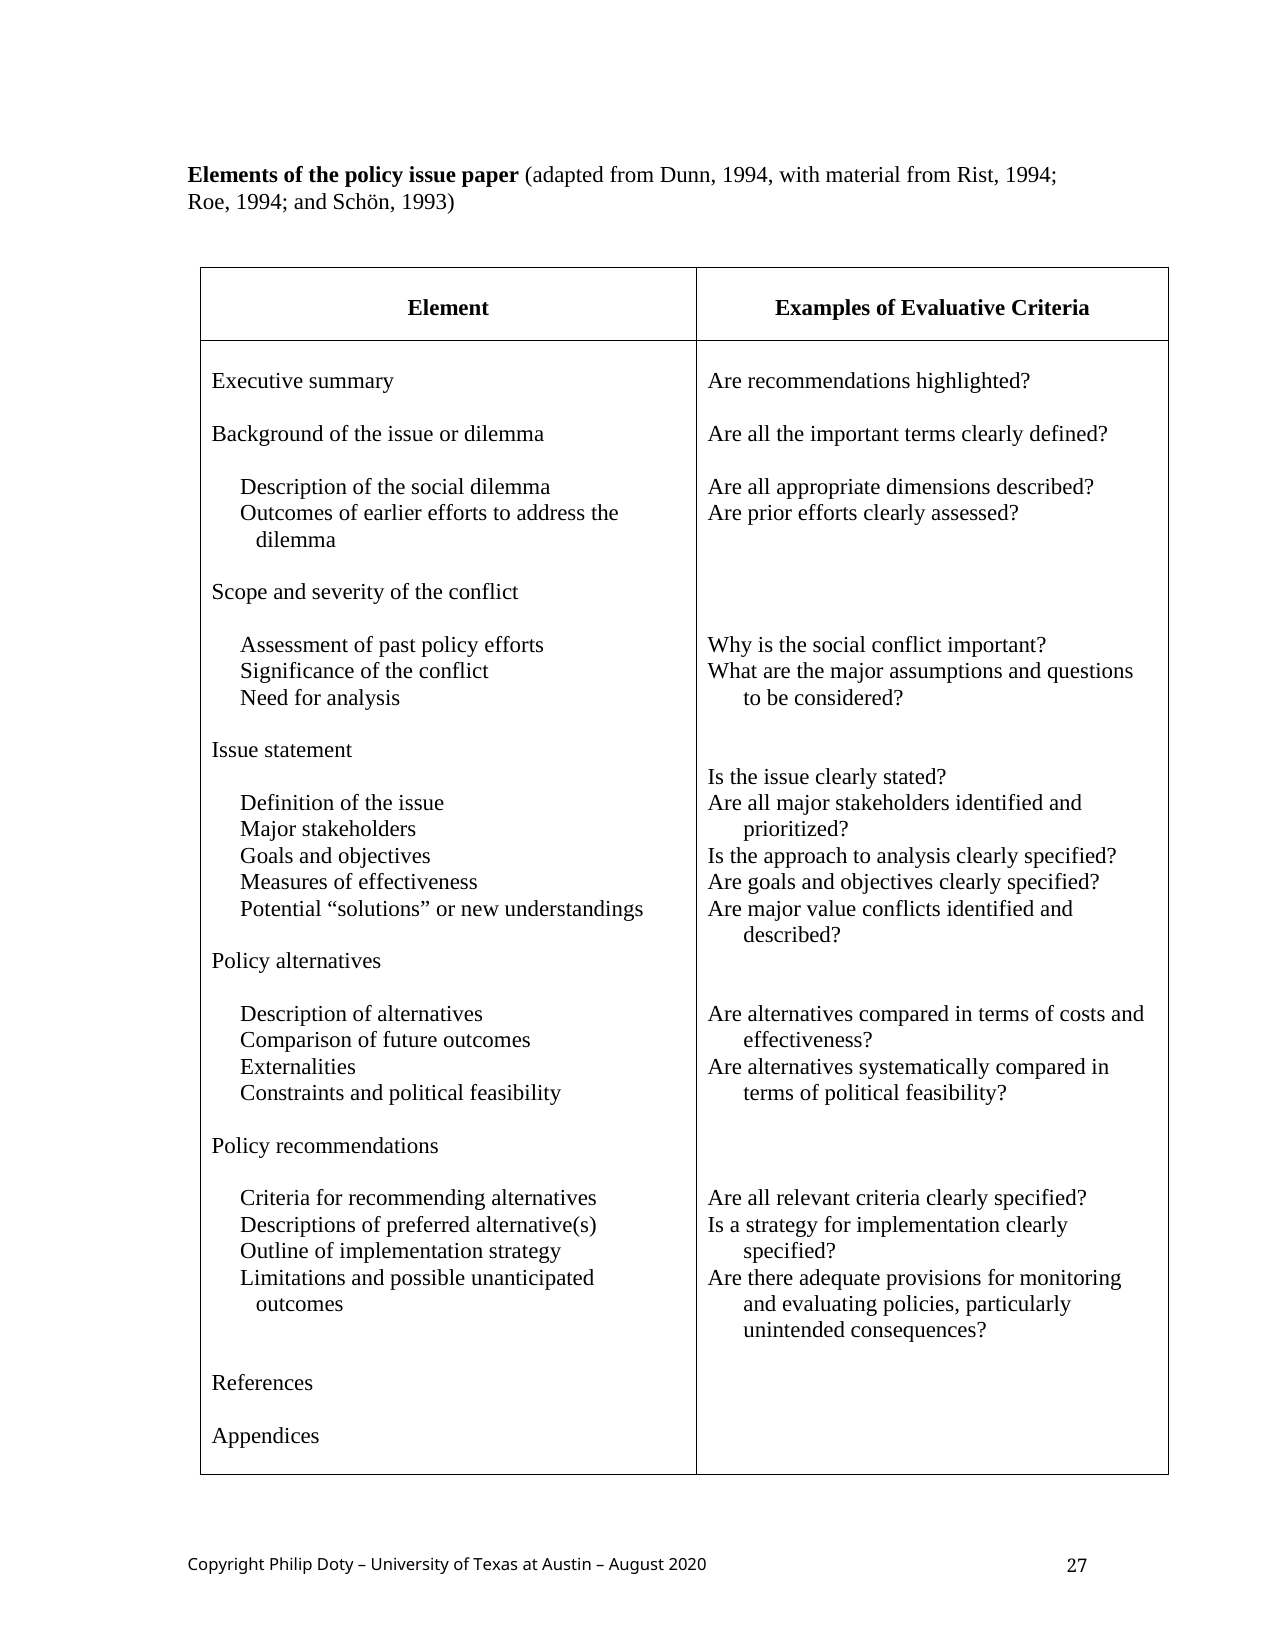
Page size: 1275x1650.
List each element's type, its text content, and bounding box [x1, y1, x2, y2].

text Elements of the policy issue paper (adapted from Dunn, 1994, with material from Rist, 1994; Roe, 1994; and Schön, 1993) [187, 161, 1087, 214]
table_header Element [201, 268, 696, 340]
table_header Examples of Evaluative Criteria [697, 268, 1168, 340]
table_cell Executive summary Background of the issue or dilemma Description of the social dilemma Outcomes of earlier efforts to address the dilemma Scope and severity of the conflict Assessment of past policy efforts Significance of the conflict Need for analysis Issue statement Definition of the issue Major stakeholders Goals and objectives Measures of effectiveness Potential “solutions” or new understandings Policy alternatives Description of alternatives Comparison of future outcomes Externalities Constraints and political feasibility Policy recommendations Criteria for recommending alternatives Descriptions of preferred alternative(s) Outline of implementation strategy Limitations and possible unanticipated outcomes References Appendices [201, 341, 696, 1474]
table_cell Are recommendations highlighted? Are all the important terms clearly defined? Are all appropriate dimensions described? Are prior efforts clearly assessed? Why is the social conflict important? What are the major assumptions and questions to be considered? Is the issue clearly stated? Are all major stakeholders identified and prioritized? Is the approach to analysis clearly specified? Are goals and objectives clearly specified? Are major value conflicts identified and described? Are alternatives compared in terms of costs and effectiveness? Are alternatives systematically compared in terms of political feasibility? Are all relevant criteria clearly specified? Is a strategy for implementation clearly specified? Are there adequate provisions for monitoring and evaluating policies, particularly unintended consequences? [697, 341, 1168, 1474]
